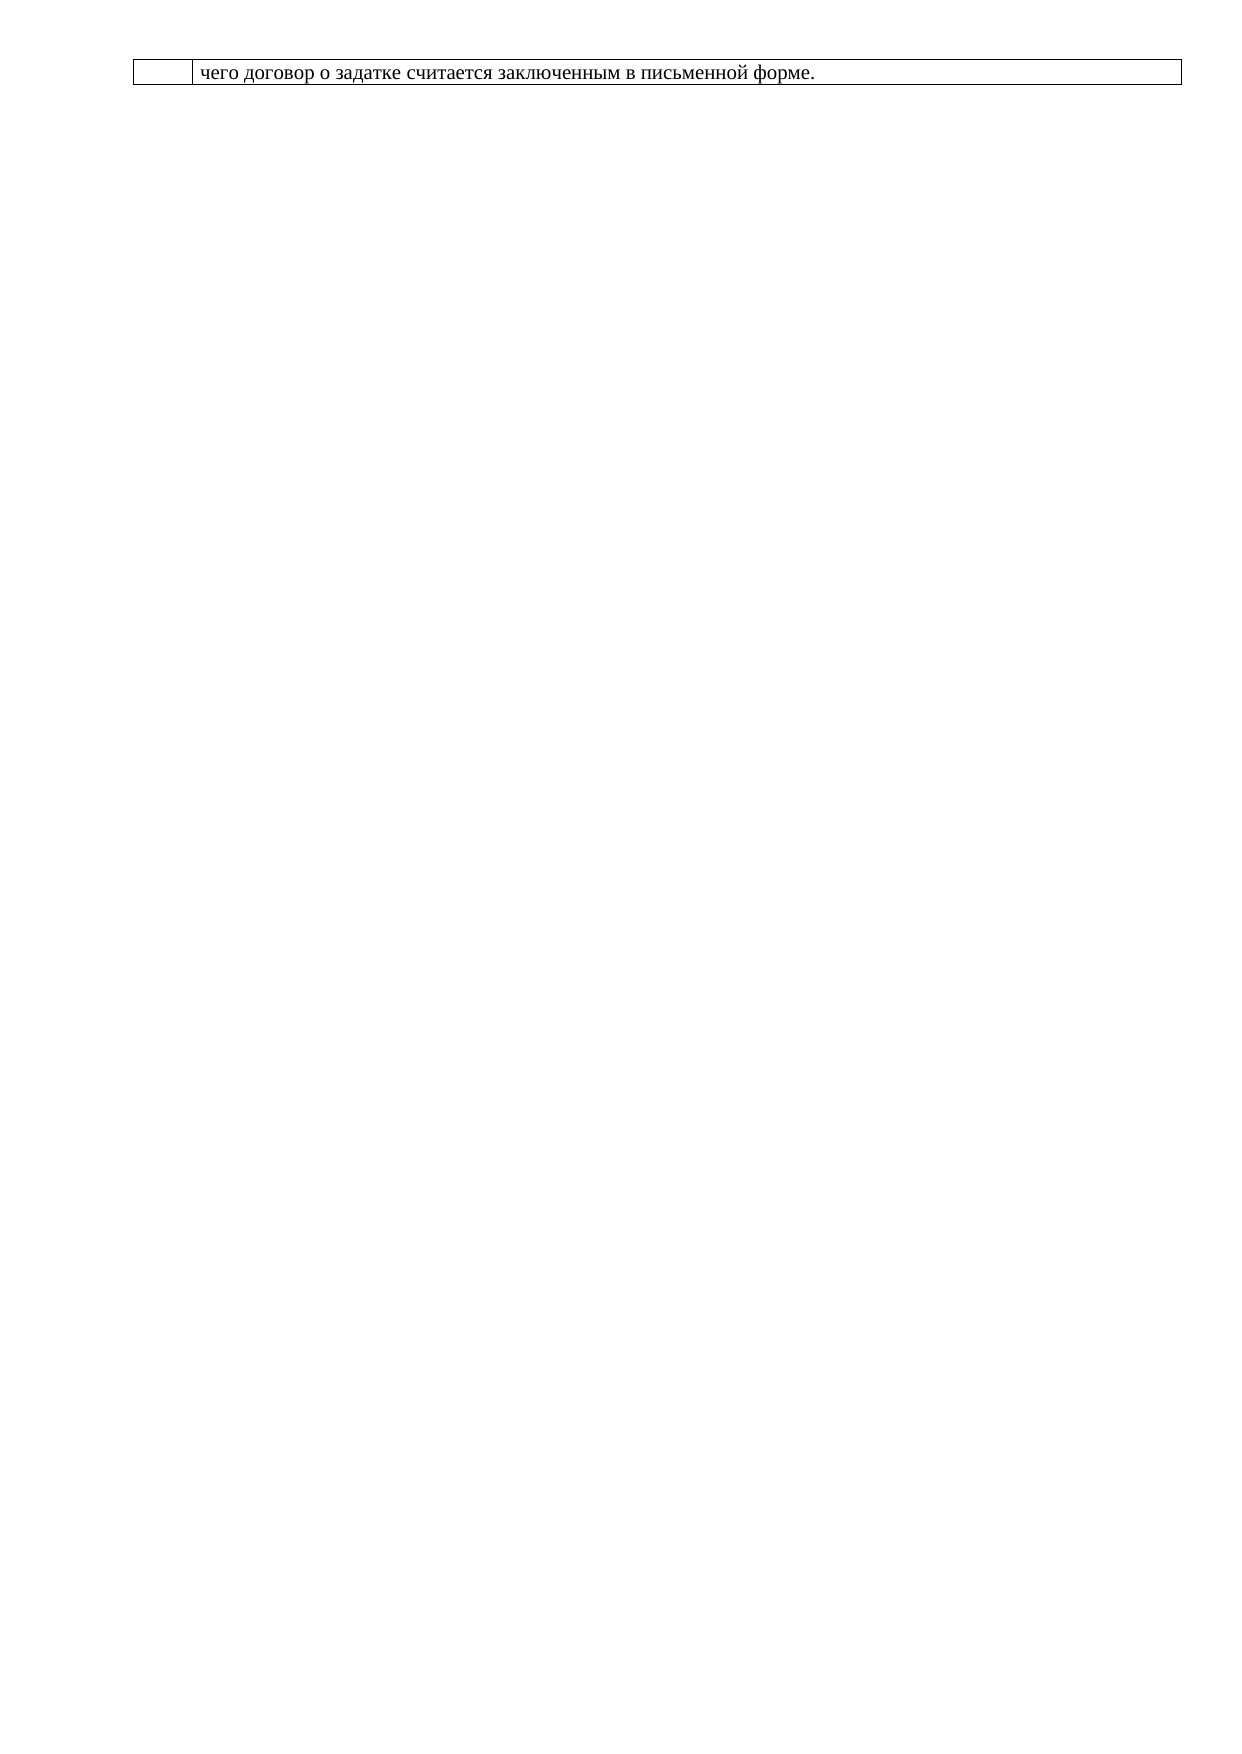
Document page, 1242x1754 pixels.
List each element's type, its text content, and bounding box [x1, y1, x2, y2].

table_cell 7 [134, 60, 192, 84]
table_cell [193, 60, 1181, 84]
